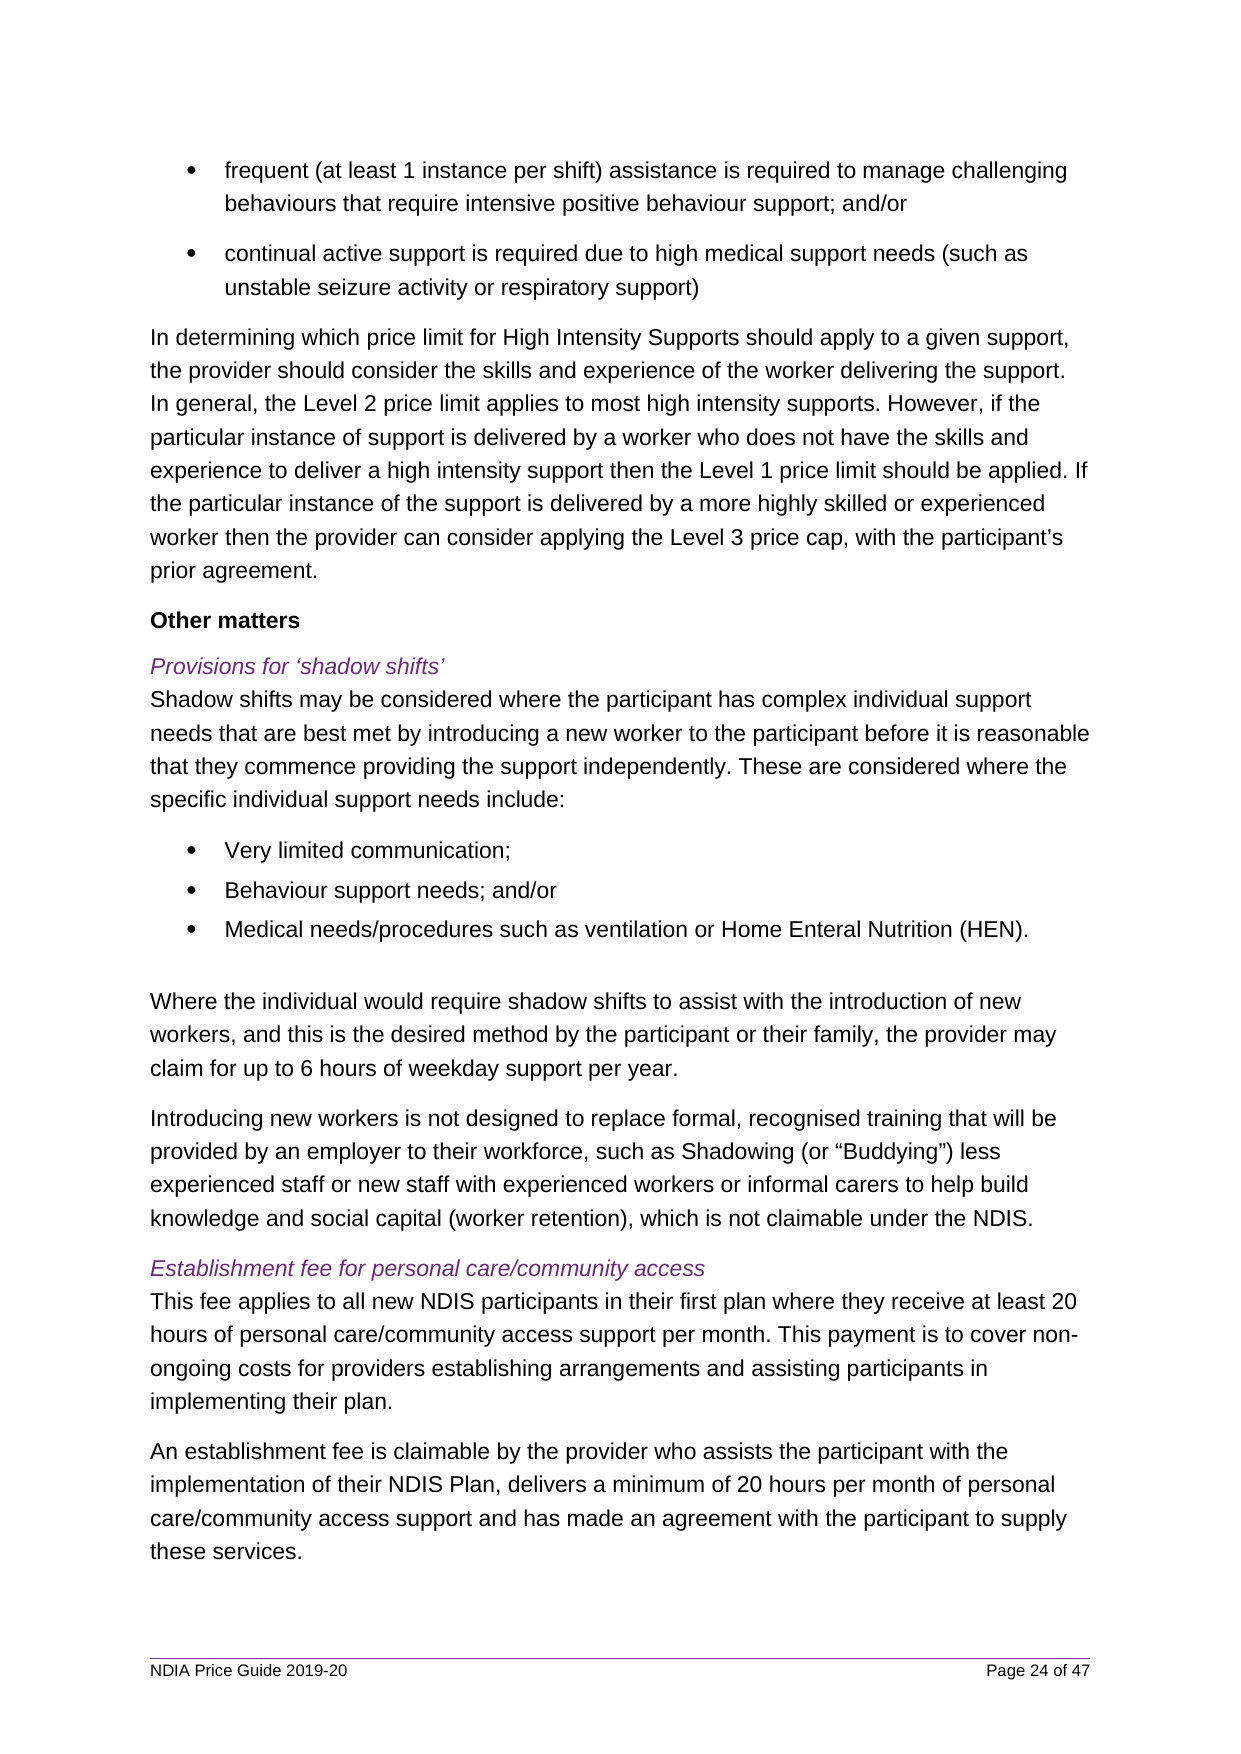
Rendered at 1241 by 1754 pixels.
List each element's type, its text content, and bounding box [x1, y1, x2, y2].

text This fee applies to all new NDIS participants in their first plan where they receive at least 20 hours of personal care/community access support per month. This payment is to cover non-ongoing costs for providers establishing arrangements and assisting participants in implementing their plan. [150, 1281, 1090, 1414]
subtitle Other matters [150, 600, 1090, 633]
subtitle Establishment fee for personal care/community access [150, 1248, 1090, 1281]
list Very limited communication; [187, 837, 1090, 864]
subtitle Provisions for ‘shadow shifts’ [150, 646, 1090, 679]
text Shadow shifts may be considered where the participant has complex individual support needs that are best met by introducing a new worker to the participant before it is reasonable that they commence providing the support independently. These are considered where the specific individual support needs include: [150, 679, 1090, 812]
list Behaviour support needs; and/or [187, 877, 1090, 903]
text In determining which price limit for High Intensity Supports should apply to a given support, the provider should consider the skills and experience of the worker delivering the support. In general, the Level 2 price limit applies to most high intensity supports. However, if the particular instance of support is delivered by a worker who does not have the skills and experience to deliver a high intensity support then the Level 1 price limit should be applied. If the particular instance of the support is delivered by a more highly skilled or experienced worker then the provider can consider applying the Level 3 price cap, with the participant’s prior agreement. [150, 317, 1090, 583]
list continual active support is required due to high medical support needs (such as unstable seizure activity or respiratory support) [187, 233, 1090, 300]
text Introducing new workers is not designed to replace formal, recognised training that will be provided by an employer to their workforce, such as Shadowing (or “Buddying”) less experienced staff or new staff with experienced workers or informal carers to help build knowledge and social capital (worker retention), which is not claimable under the NDIS. [150, 1098, 1090, 1231]
text An establishment fee is claimable by the provider who assists the participant with the implementation of their NDIS Plan, delivers a minimum of 20 hours per month of personal care/community access support and has made an agreement with the participant to supply these services. [150, 1431, 1090, 1564]
list frequent (at least 1 instance per shift) assistance is required to manage challenging behaviours that require intensive positive behaviour support; and/or [187, 150, 1090, 217]
text Where the individual would require shadow shifts to assist with the introduction of new workers, and this is the desired method by the participant or their family, the provider may claim for up to 6 hours of weekday support per year. [150, 981, 1090, 1081]
list Medical needs/procedures such as ventilation or Home Enteral Nutrition (HEN). [187, 916, 1090, 943]
